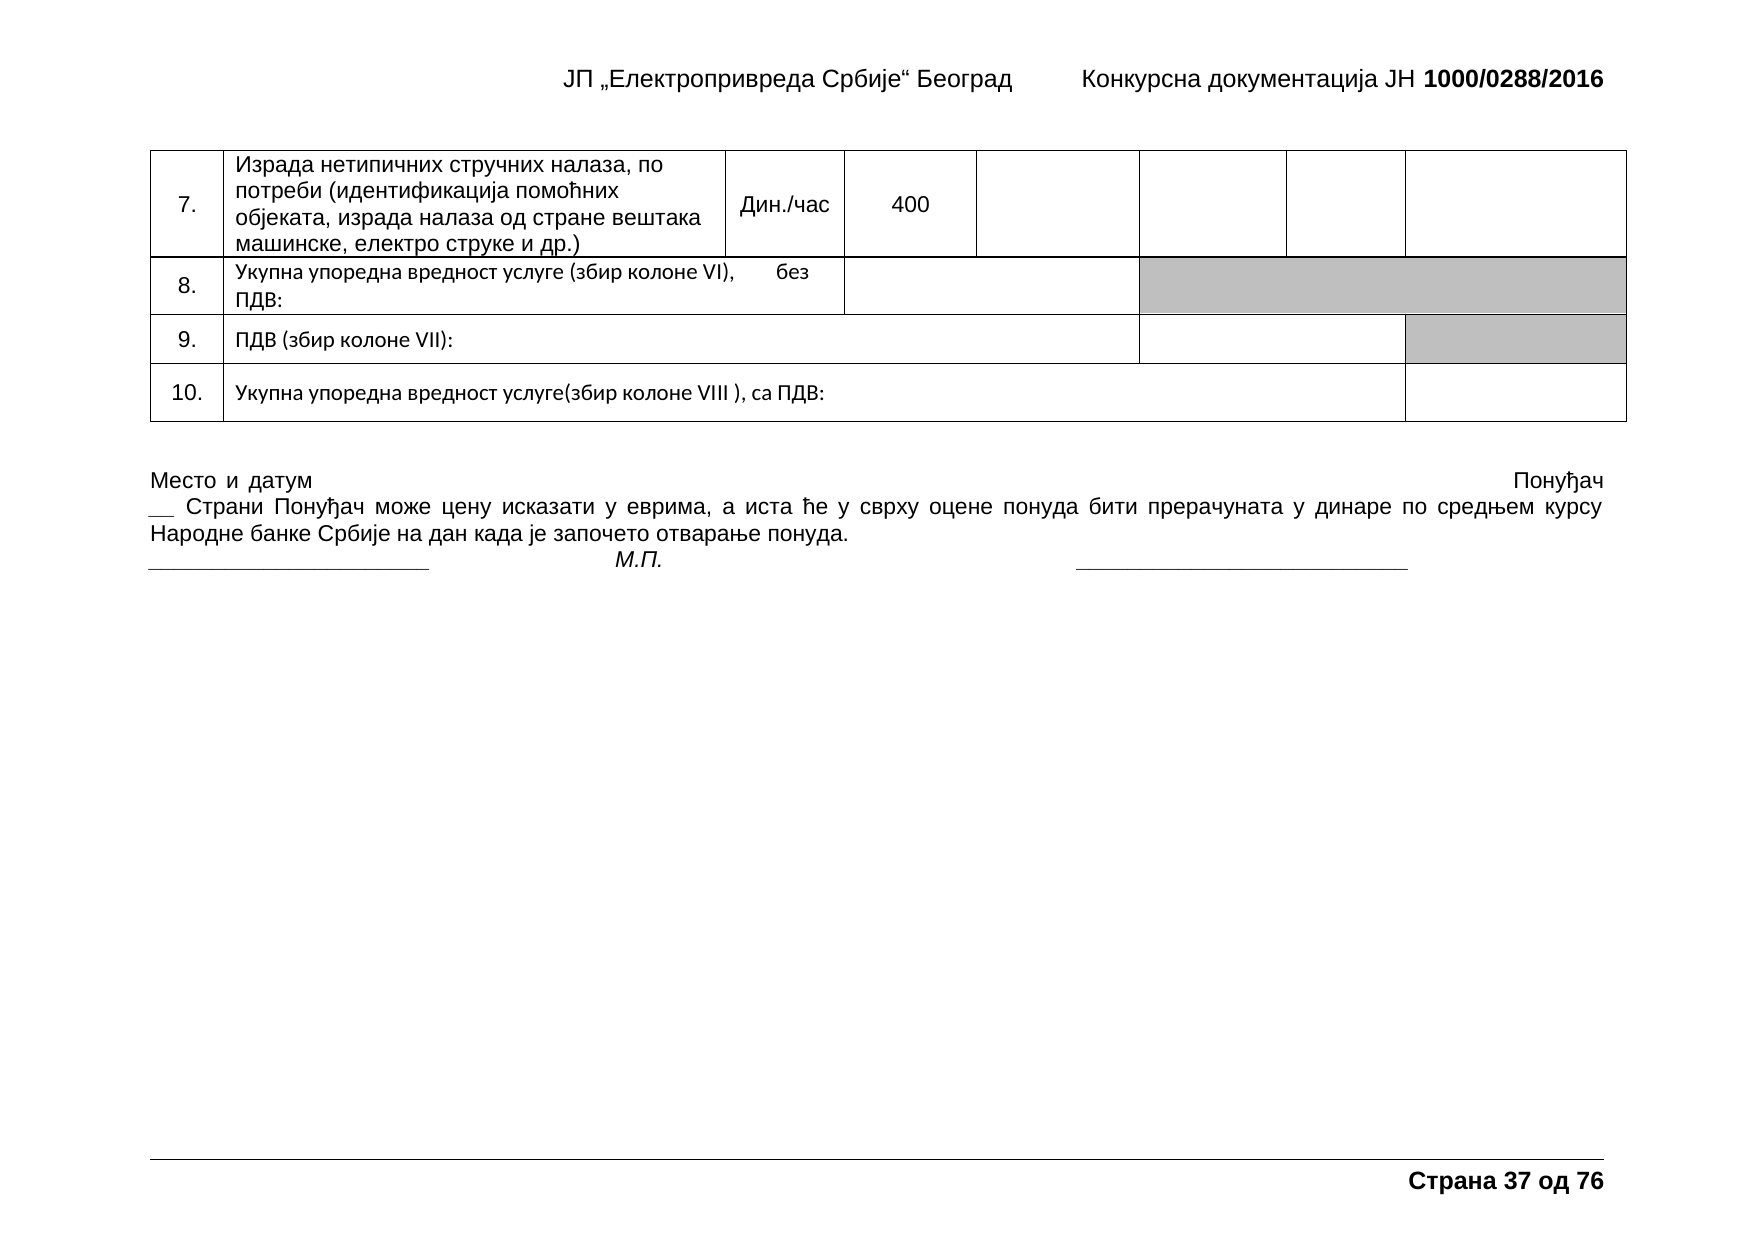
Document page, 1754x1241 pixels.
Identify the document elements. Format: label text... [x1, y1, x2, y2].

table_cell Дин./час [726, 151, 844, 256]
table_cell ПДВ (збир колоне VII): [224, 315, 1139, 363]
text ______________________ М.П. __________________________ [150, 546, 1604, 572]
table_cell [1406, 364, 1626, 421]
table_cell [1140, 151, 1286, 256]
table_cell [845, 258, 1139, 313]
table_cell Израда нетипичних стручних налаза, по потреби (идентификација помоћних објеката, израда налаза од стране вештака машинске, електро струке и др.) [224, 151, 725, 256]
table_cell Укупна упоредна вредност услуге(збир колоне VIII ), са ПДВ: [224, 364, 1405, 421]
table_cell [1406, 151, 1626, 256]
text Место и датум Понуђач __ Страни Понуђач може цену исказати у eврима, а иста ће у сврху оцене понуда бити прерачуната у динаре по средњем курсу Народне банке Србије на дан када је започето отварање понуда. [150, 467, 1604, 546]
table_cell [1140, 315, 1405, 363]
table_cell 8. [151, 258, 223, 313]
table_cell [1140, 258, 1626, 313]
table_cell [977, 151, 1139, 256]
table_cell 7. [151, 151, 223, 256]
table_cell 400 [845, 151, 976, 256]
table_cell [1406, 315, 1626, 363]
table_cell 10. [151, 364, 223, 421]
table_cell Укупна упоредна вредност услуге (збир колоне VI), без ПДВ: [224, 258, 844, 313]
table_cell 9. [151, 315, 223, 363]
table_cell [1287, 151, 1405, 256]
